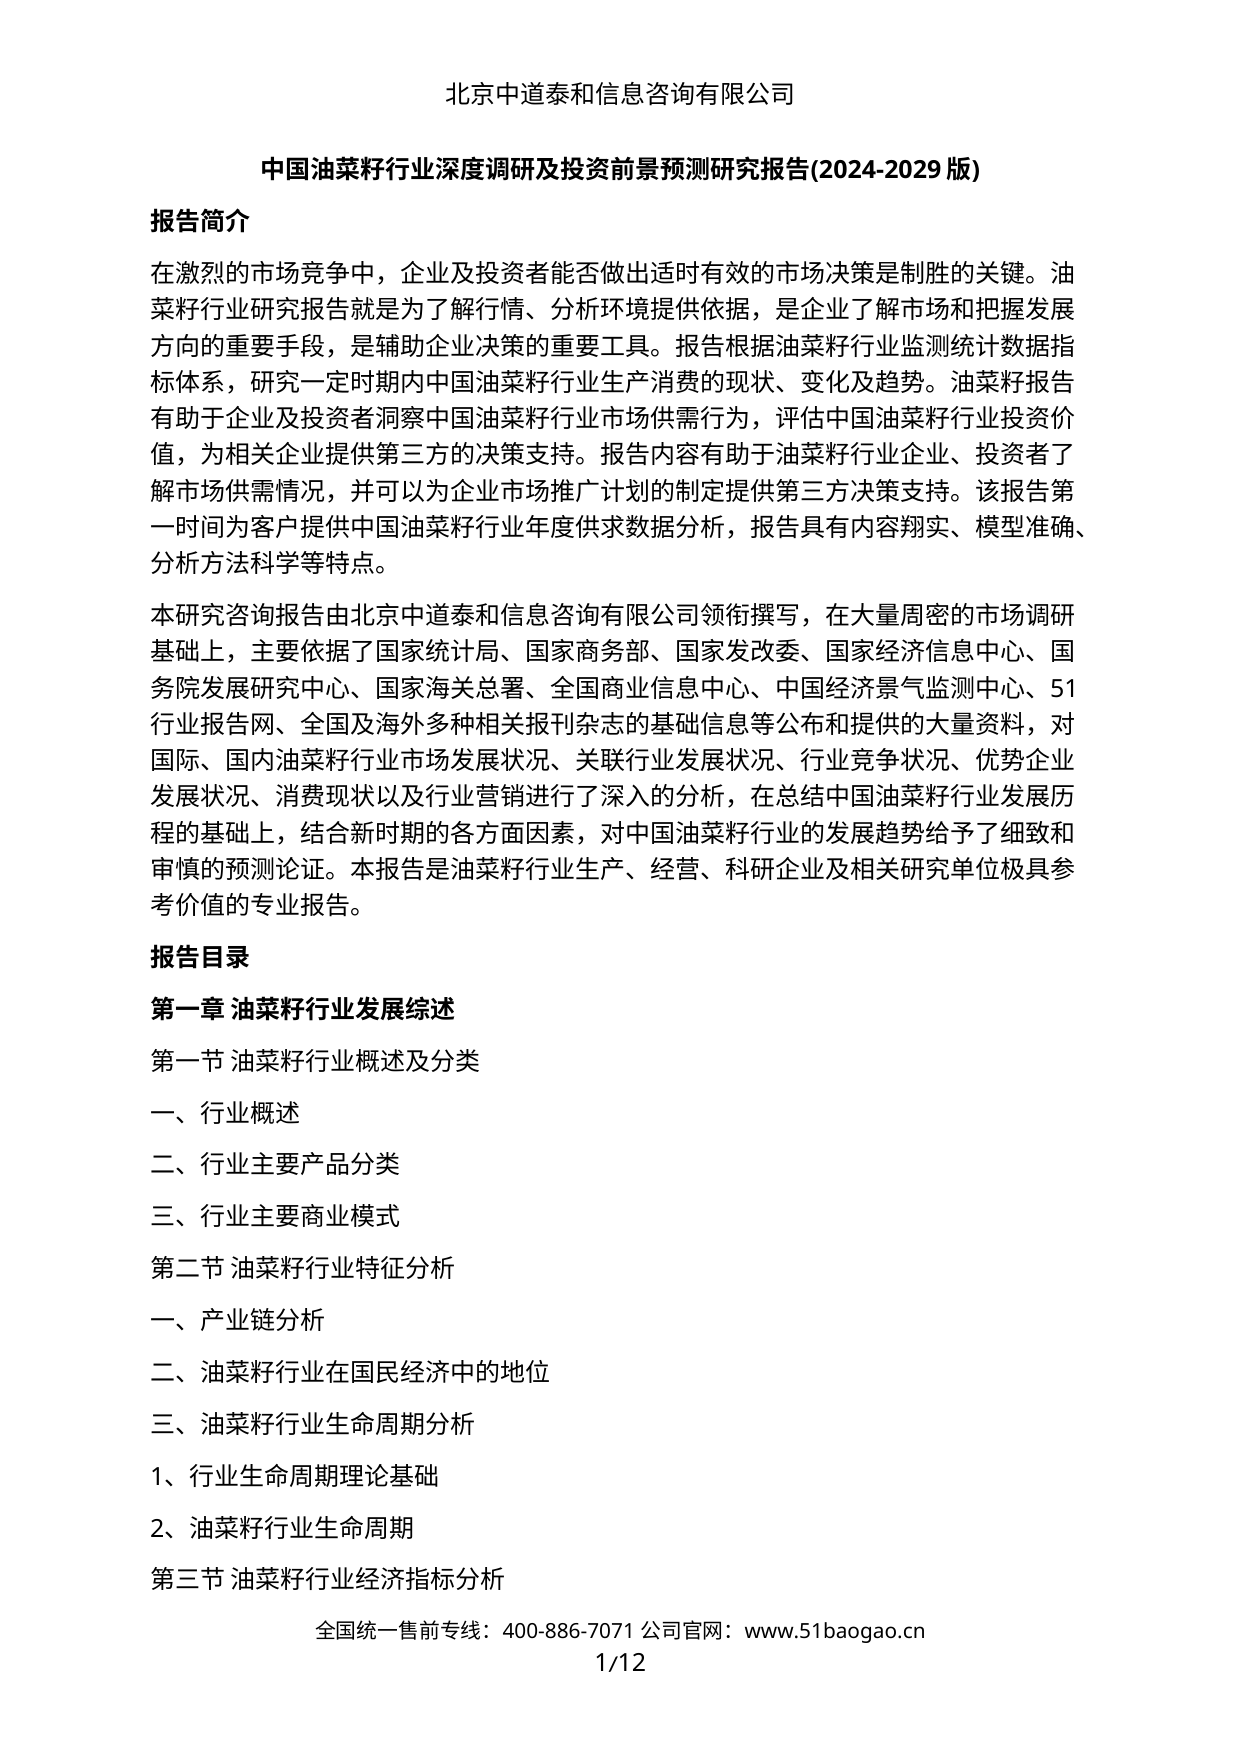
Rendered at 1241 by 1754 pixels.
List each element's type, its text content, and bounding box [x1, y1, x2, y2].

text 中国油菜籽行业深度调研及投资前景预测研究报告(2024-2029版) [150, 150, 1090, 186]
text 2、油菜籽行业生命周期 [150, 1508, 1090, 1544]
text 第二节 油菜籽行业特征分析 [150, 1249, 1090, 1285]
text 第三节 油菜籽行业经济指标分析 [150, 1560, 1090, 1596]
text 一、产业链分析 [150, 1301, 1090, 1337]
text 报告目录 [150, 937, 1090, 974]
text 报告简介 [150, 202, 1090, 238]
text 第一章 油菜籽行业发展综述 [150, 989, 1090, 1026]
text 1、行业生命周期理论基础 [150, 1456, 1090, 1492]
text 二、行业主要产品分类 [150, 1145, 1090, 1181]
text 本研究咨询报告由北京中道泰和信息咨询有限公司领衔撰写，在大量周密的市场调研基础上，主要依据了国家统计局、国家商务部、国家发改委、国家经济信息中心、国务院发展研究中心、国家海关总署、全国商业信息中心、中国经济景气监测中心、51行业报告网、全国及海外多种相关报刊杂志的基础信息等公布和提供的大量资料，对国际、国内油菜籽行业市场发展状况、关联行业发展状况、行业竞争状况、优势企业发展状况、消费现状以及行业营销进行了深入的分析，在总结中国油菜籽行业发展历程的基础上，结合新时期的各方面因素，对中国油菜籽行业的发展趋势给予了细致和审慎的预测论证。本报告是油菜籽行业生产、经营、科研企业及相关研究单位极具参考价值的专业报告。 [150, 596, 1090, 922]
text 三、行业主要商业模式 [150, 1197, 1090, 1233]
text 二、油菜籽行业在国民经济中的地位 [150, 1352, 1090, 1389]
text 第一节 油菜籽行业概述及分类 [150, 1041, 1090, 1077]
text 在激烈的市场竞争中，企业及投资者能否做出适时有效的市场决策是制胜的关键。油菜籽行业研究报告就是为了解行情、分析环境提供依据，是企业了解市场和把握发展方向的重要手段，是辅助企业决策的重要工具。报告根据油菜籽行业监测统计数据指标体系，研究一定时期内中国油菜籽行业生产消费的现状、变化及趋势。油菜籽报告有助于企业及投资者洞察中国油菜籽行业市场供需行为，评估中国油菜籽行业投资价值，为相关企业提供第三方的决策支持。报告内容有助于油菜籽行业企业、投资者了解市场供需情况，并可以为企业市场推广计划的制定提供第三方决策支持。该报告第一时间为客户提供中国油菜籽行业年度供求数据分析，报告具有内容翔实、模型准确、分析方法科学等特点。 [150, 254, 1090, 580]
text 三、油菜籽行业生命周期分析 [150, 1404, 1090, 1441]
text 一、行业概述 [150, 1093, 1090, 1129]
